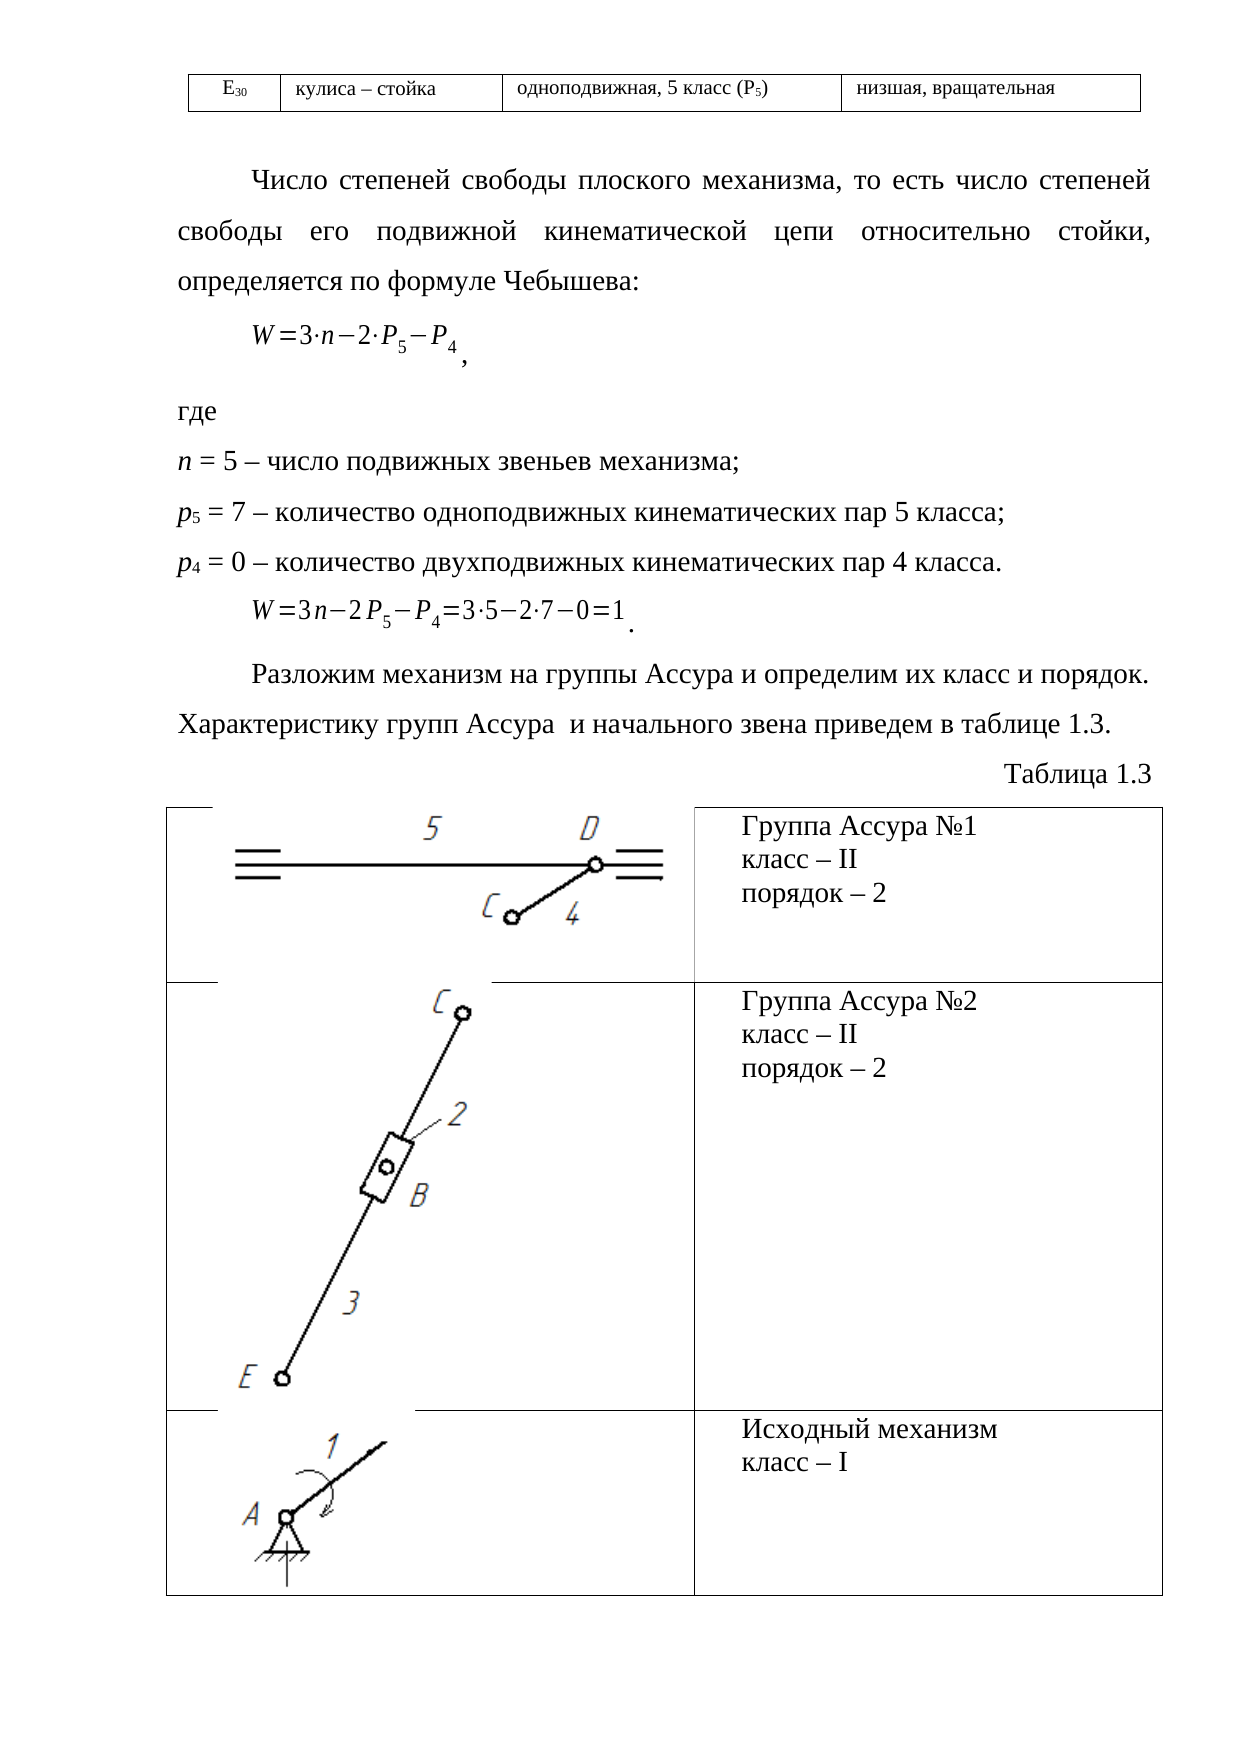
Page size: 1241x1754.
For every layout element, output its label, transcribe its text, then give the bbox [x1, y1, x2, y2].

text Разложим механизм на группы Ассура и определим их класс и порядок. [177, 656, 1152, 689]
picture [212, 807, 695, 1595]
text n = 5 – число подвижных звеньев механизма; [177, 443, 1152, 477]
table_cell низшая, вращательная [842, 75, 1140, 111]
table_cell E30 [189, 75, 280, 111]
table_cell Исходный механизм класс – I [695, 1411, 1162, 1594]
text p4 = 0 – количество двухподвижных кинематических пар 4 класса. [177, 544, 1152, 578]
text Таблица 1.3 [177, 756, 1152, 790]
table_cell [167, 1411, 217, 1594]
table_header [167, 808, 212, 982]
text p5 = 7 – количество одноподвижных кинематических пар 5 класса; [177, 494, 1152, 527]
table_cell [492, 983, 694, 1410]
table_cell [503, 75, 841, 111]
table_cell [416, 1411, 694, 1594]
text Характеристику групп Ассура и начального звена приведем в таблице 1.3. [177, 706, 1152, 739]
text Число степеней свободы плоского механизма, то есть число степеней свободы его подвижной кинематической цепи относительно стойки, определяется по формуле Чебышева: [177, 162, 1152, 296]
text , [177, 319, 1152, 370]
text . [177, 594, 1152, 639]
table_cell Группа Ассура №2 класс – II порядок – 2 [695, 983, 1162, 1410]
text где [177, 393, 1152, 427]
table_cell [167, 983, 217, 1410]
table_cell кулиса – стойка [281, 75, 502, 111]
table_header Группа Ассура №1 класс – II порядок – 2 [695, 808, 1162, 982]
